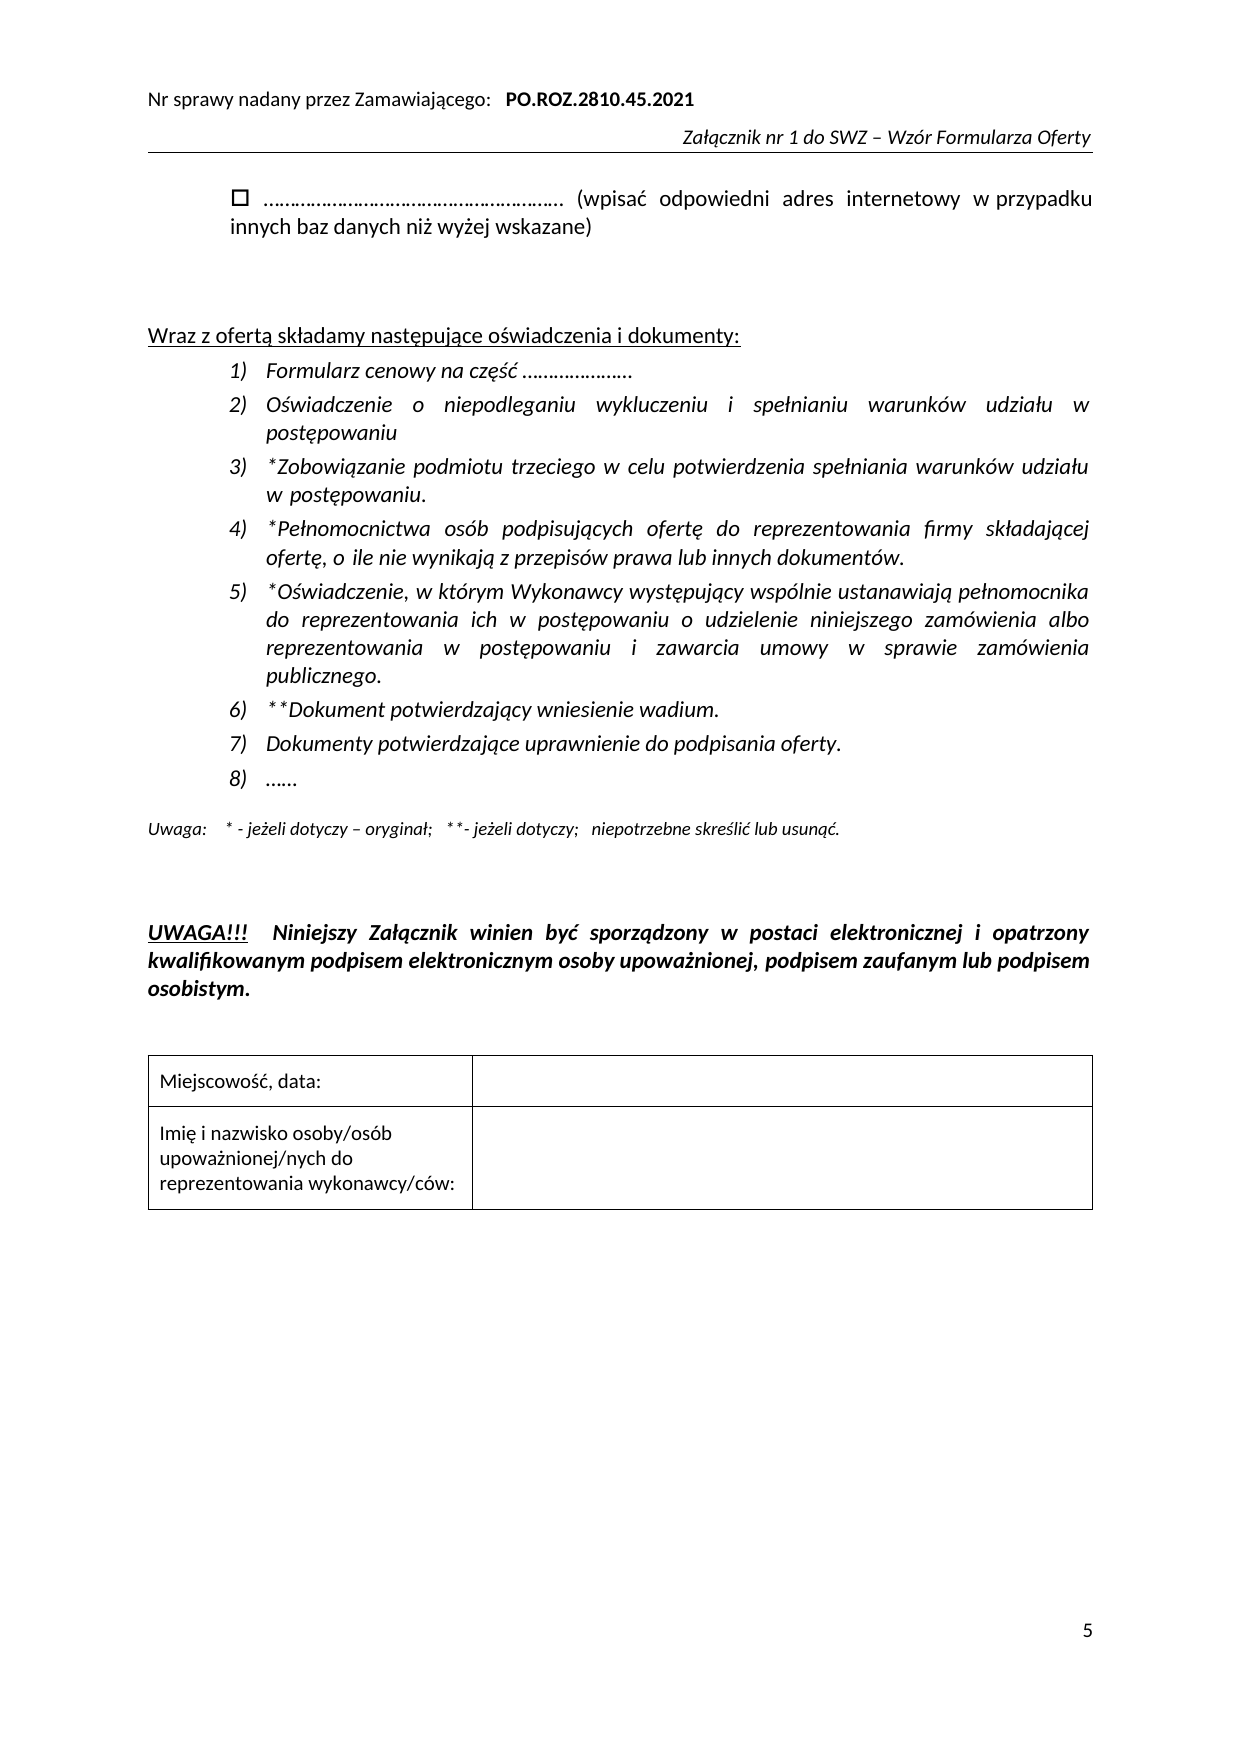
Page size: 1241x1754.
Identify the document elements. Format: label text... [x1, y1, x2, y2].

list Dokumenty potwierdzające uprawnienie do podpisania oferty. [228, 729, 1093, 757]
table_cell [473, 1107, 1092, 1208]
list *Pełnomocnictwa osób podpisujących ofertę do reprezentowania firmy składającej ofertę, o ile nie wynikają z przepisów prawa lub innych dokumentów. [228, 514, 1093, 571]
table_header [473, 1056, 1092, 1106]
list **Dokument potwierdzający wniesienie wadium. [228, 695, 1093, 723]
text Wraz z ofertą składamy następujące oświadczenia i dokumenty: [148, 321, 1093, 349]
text Uwaga: * - jeżeli dotyczy – oryginał; **- jeżeli dotyczy; niepotrzebne skreślić lub usunąć. [148, 817, 1093, 840]
text ………………………………………………… (wpisać odpowiedni adres internetowy w przypadku innych baz danych niż wyżej wskazane) [230, 184, 1093, 240]
list *Oświadczenie, w którym Wykonawcy występujący wspólnie ustanawiają pełnomocnika do reprezentowania ich w postępowaniu o udzielenie niniejszego zamówienia albo reprezentowania w postępowaniu i zawarcia umowy w sprawie zamówienia publicznego. [228, 577, 1093, 689]
list Formularz cenowy na część ………………… [228, 356, 1093, 384]
table_cell Imię i nazwisko osoby/osób upoważnionej/nych do reprezentowania wykonawcy/ców: [149, 1107, 472, 1208]
list *Zobowiązanie podmiotu trzeciego w celu potwierdzenia spełniania warunków udziału w postępowaniu. [228, 452, 1093, 508]
table_header Miejscowość, data: [149, 1056, 472, 1106]
list Oświadczenie o niepodleganiu wykluczeniu i spełnianiu warunków udziału w postępowaniu [228, 390, 1093, 446]
list …… [228, 764, 1093, 792]
text UWAGA!!! Niniejszy Załącznik winien być sporządzony w postaci elektronicznej i opatrzony kwalifikowanym podpisem elektronicznym osoby upoważnionej, podpisem zaufanym lub podpisem osobistym. [148, 918, 1093, 1002]
